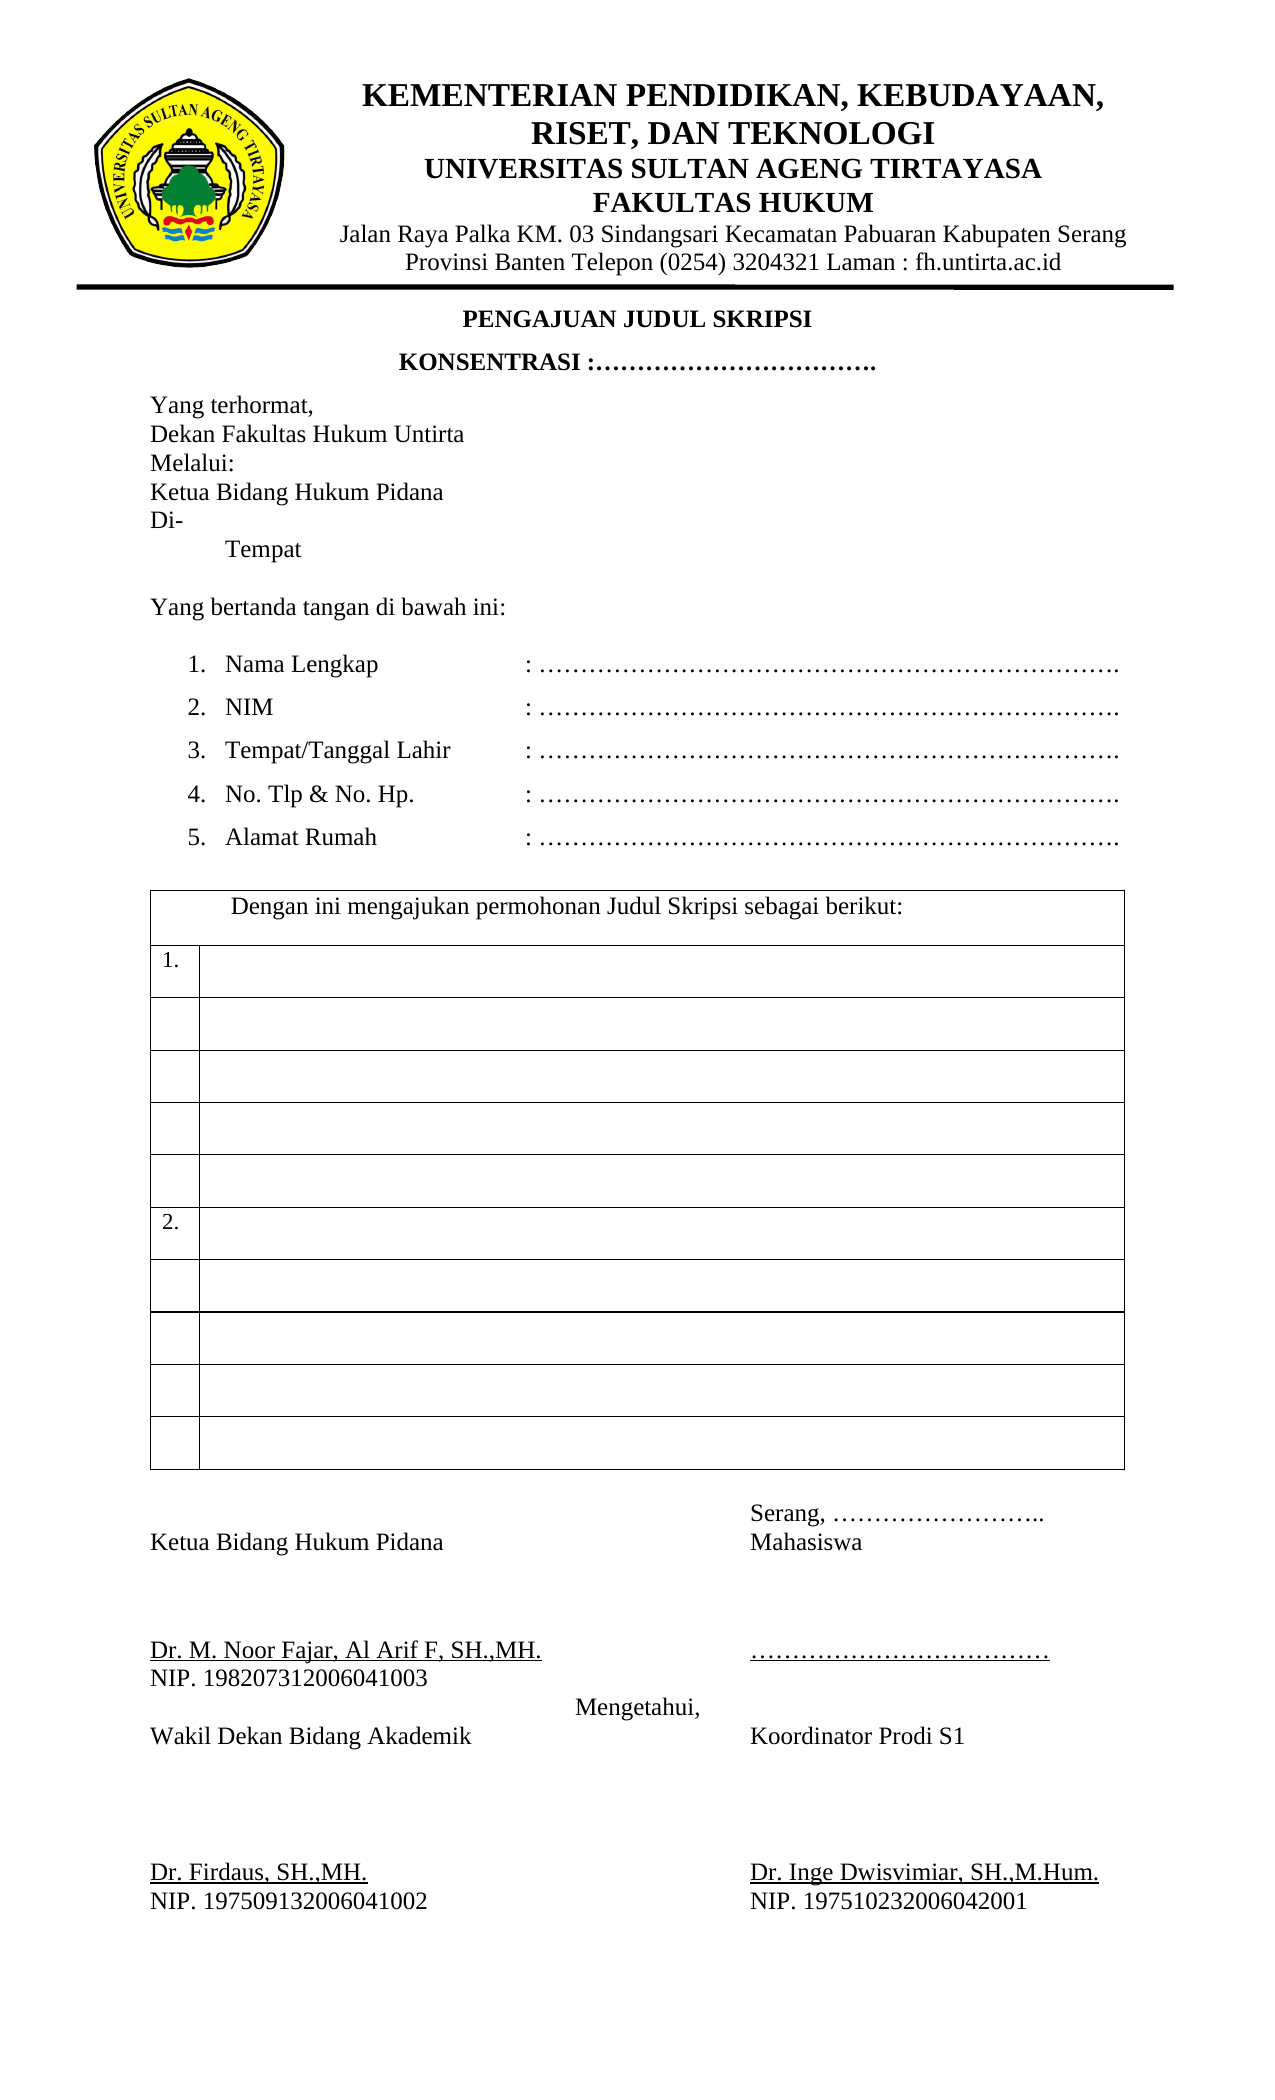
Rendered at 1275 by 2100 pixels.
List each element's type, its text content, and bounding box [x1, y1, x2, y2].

table_header Dengan ini mengajukan permohonan Judul Skripsi sebagai berikut: [151, 891, 1124, 945]
list Nama Lengkap : ……………………………………………………………. [187, 649, 1125, 678]
text Ketua Bidang Hukum Pidana [150, 477, 1125, 506]
list Tempat/Tanggal Lahir : ……………………………………………………………. [187, 736, 1125, 764]
text Dr. M. Noor Fajar, Al Arif F, SH.,MH. ……………………………… [150, 1635, 1125, 1663]
list NIM : ……………………………………………………………. [187, 692, 1125, 721]
table_cell [200, 1208, 1124, 1259]
table_cell [200, 1260, 1124, 1311]
text Di- [150, 506, 1125, 534]
table_cell [151, 1365, 199, 1416]
text NIP. 198207312006041003 [150, 1663, 1125, 1692]
text Yang terhormat, [150, 391, 1125, 419]
list Alamat Rumah : ……………………………………………………………. [187, 822, 1125, 851]
text Mengetahui, [150, 1692, 1125, 1721]
text Tempat [150, 534, 1125, 563]
table_cell [151, 1051, 199, 1102]
table_cell [200, 1155, 1124, 1207]
table_cell [200, 1103, 1124, 1154]
text Wakil Dekan Bidang Akademik Koordinator Prodi S1 [150, 1721, 1125, 1750]
table_cell [151, 1417, 199, 1469]
text Dekan Fakultas Hukum Untirta [150, 419, 1125, 448]
text NIP. 197509132006041002 NIP. 197510232006042001 [150, 1886, 1125, 1915]
table_cell [200, 998, 1124, 1049]
text Serang, …………………….. [675, 1498, 1125, 1527]
text KONSENTRASI :……………………………. [150, 347, 1125, 376]
table_cell 2. [151, 1208, 199, 1259]
table_cell [200, 1365, 1124, 1416]
list No. Tlp & No. Hp. : ……………………………………………………………. [187, 779, 1125, 807]
text Ketua Bidang Hukum Pidana Mahasiswa [150, 1527, 1125, 1556]
table_cell [200, 946, 1124, 997]
table_cell [151, 998, 199, 1049]
table_cell [151, 1155, 199, 1207]
picture [91, 75, 288, 271]
table_cell [200, 1051, 1124, 1102]
text Melalui: [150, 448, 1125, 477]
table_cell [200, 1313, 1124, 1364]
text PENGAJUAN JUDUL SKRIPSI [150, 304, 1125, 333]
table_cell [200, 1417, 1124, 1469]
table_cell [151, 1313, 199, 1364]
table_cell 1. [151, 946, 199, 997]
text Dr. Firdaus, SH.,MH. Dr. Inge Dwisvimiar, SH.,M.Hum. [150, 1857, 1125, 1886]
table_cell [151, 1103, 199, 1154]
text Yang bertanda tangan di bawah ini: [150, 592, 1125, 621]
table_cell [151, 1260, 199, 1311]
